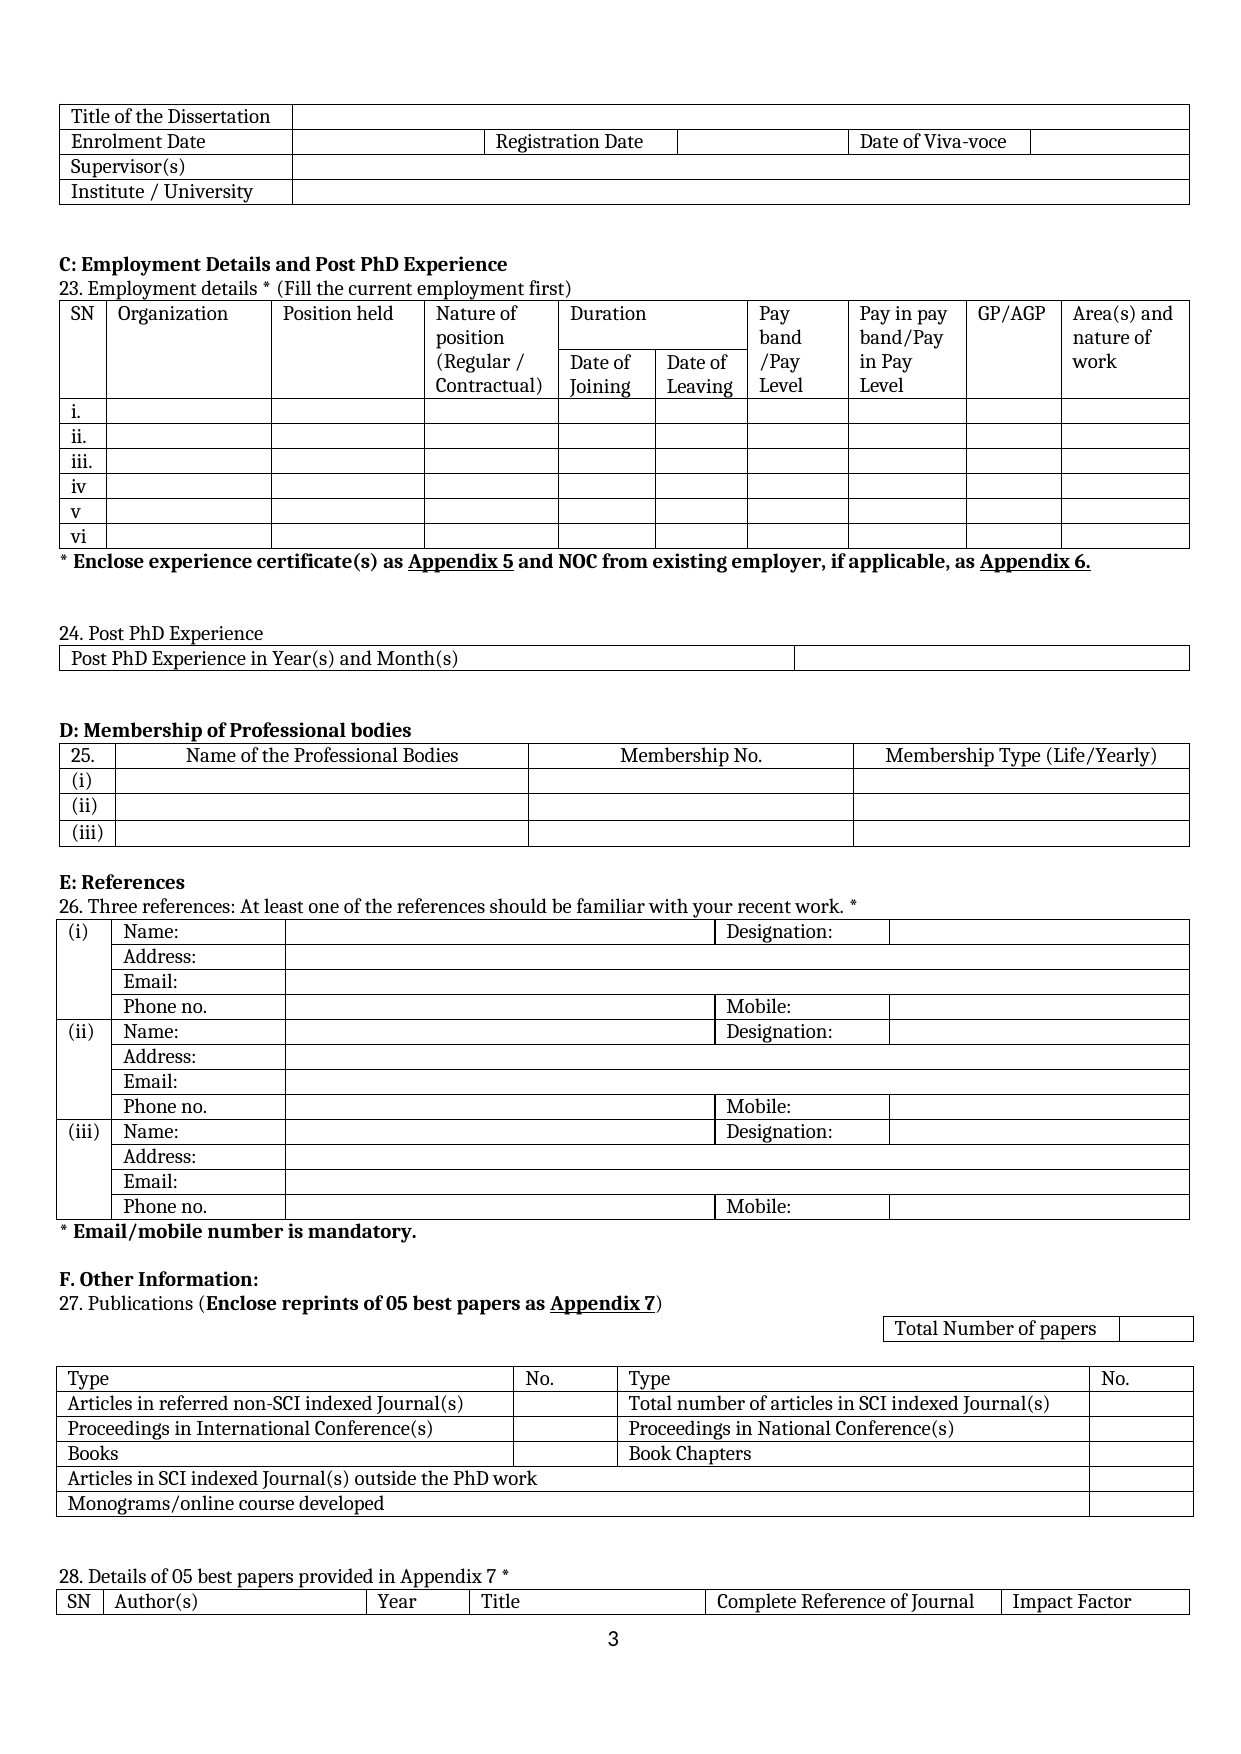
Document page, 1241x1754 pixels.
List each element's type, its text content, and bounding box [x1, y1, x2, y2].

table_cell Proceedings in National Conference(s) [618, 1417, 1089, 1441]
table_cell [656, 474, 747, 498]
table_cell [890, 1195, 1189, 1219]
table_cell [1062, 524, 1189, 548]
table_cell [425, 449, 558, 473]
table_cell [529, 769, 853, 793]
table_cell [116, 769, 528, 793]
table_header Total Number of papers [884, 1317, 1119, 1341]
table_header 25. [60, 744, 115, 768]
table_header Designation: [716, 920, 889, 944]
table_cell [286, 945, 1189, 969]
table_cell Designation: [716, 1120, 889, 1144]
table_header Organization [107, 301, 271, 398]
table_cell Date of Leaving [656, 350, 747, 398]
table_cell [1090, 1442, 1193, 1466]
table_cell [1090, 1467, 1193, 1491]
table_cell iii. [60, 449, 106, 473]
table_cell [286, 1145, 1189, 1169]
table_cell (iii) [57, 1120, 111, 1219]
table_cell [286, 1120, 714, 1144]
table_cell [849, 424, 966, 448]
text E: References [59, 871, 1167, 895]
table_cell Mobile: [716, 995, 889, 1019]
table_cell Date of Viva-voce [849, 130, 1030, 153]
table_cell [1062, 424, 1189, 448]
table_cell Date of Joining [559, 350, 655, 398]
table_header Title of the Dissertation [60, 105, 292, 128]
table_cell [293, 130, 484, 153]
table_header SN [60, 301, 106, 398]
table_cell [967, 524, 1061, 548]
table_cell [890, 995, 1189, 1019]
table_cell [656, 449, 747, 473]
table_cell [559, 449, 655, 473]
table_header [795, 646, 1189, 670]
table_cell (iii) [60, 821, 115, 846]
table_cell Email: [112, 1070, 285, 1094]
table_header SN [57, 1590, 103, 1614]
table_cell [849, 499, 966, 523]
table_cell [890, 1095, 1189, 1119]
table_cell Name: [112, 1120, 285, 1144]
table_header Nature of position (Regular / Contractual) [425, 301, 558, 398]
table_cell Proceedings in International Conference(s) [57, 1417, 513, 1441]
table_cell [890, 1020, 1189, 1044]
table_cell Supervisor(s) [60, 155, 292, 178]
table_cell Total number of articles in SCI indexed Journal(s) [618, 1392, 1089, 1416]
table_cell [425, 499, 558, 523]
table_cell Institute / University [60, 180, 292, 203]
table_cell Phone no. [112, 1195, 285, 1219]
table_cell [559, 499, 655, 523]
text F. Other Information: [59, 1268, 1167, 1292]
table_cell [559, 474, 655, 498]
table_cell [107, 474, 271, 498]
table_cell [656, 399, 747, 423]
table_cell [272, 424, 424, 448]
table_cell (ii) [60, 794, 115, 819]
table_cell [107, 499, 271, 523]
table_cell [286, 1020, 714, 1044]
table_header (i) [57, 920, 111, 1019]
table_cell (ii) [57, 1020, 111, 1119]
table_cell [849, 524, 966, 548]
table_cell Articles in referred non-SCI indexed Journal(s) [57, 1392, 513, 1416]
table_cell [1090, 1392, 1193, 1416]
table_cell [748, 424, 848, 448]
table_header Pay in pay band/Pay in Pay Level [849, 301, 966, 398]
table_header No. [1090, 1367, 1193, 1391]
table_cell [286, 1095, 714, 1119]
text 27. Publications (Enclose reprints of 05 best papers as Appendix 7) [59, 1292, 1167, 1316]
table_header Title [470, 1590, 705, 1614]
table_cell [425, 424, 558, 448]
table_header Post PhD Experience in Year(s) and Month(s) [60, 646, 794, 670]
table_cell [748, 449, 848, 473]
table_header [1120, 1317, 1193, 1341]
table_cell [559, 399, 655, 423]
table_cell [1062, 399, 1189, 423]
table_cell Address: [112, 945, 285, 969]
table_cell [559, 524, 655, 548]
table_cell [514, 1392, 617, 1416]
table_header Year [367, 1590, 469, 1614]
table_header No. [514, 1367, 617, 1391]
table_header Membership No. [529, 744, 853, 768]
table_cell [967, 449, 1061, 473]
table_cell [293, 155, 1189, 178]
table_cell [425, 474, 558, 498]
table_cell Articles in SCI indexed Journal(s) outside the PhD work [57, 1467, 1089, 1491]
table_cell [272, 499, 424, 523]
table_cell [559, 424, 655, 448]
table_cell Name: [112, 1020, 285, 1044]
table_cell [967, 474, 1061, 498]
table_cell [272, 524, 424, 548]
table_cell [425, 399, 558, 423]
table_header Area(s) and nature of work [1062, 301, 1189, 398]
table_header Pay band /Pay Level [748, 301, 848, 398]
table_cell [286, 1195, 714, 1219]
table_cell Address: [112, 1145, 285, 1169]
table_header Position held [272, 301, 424, 398]
table_header Complete Reference of Journal [706, 1590, 1001, 1614]
table_cell [529, 794, 853, 819]
table_cell [293, 180, 1189, 203]
text D: Membership of Professional bodies [59, 719, 1167, 743]
table_header [286, 920, 714, 944]
table_cell vi [60, 524, 106, 548]
table_cell [849, 399, 966, 423]
table_cell [854, 821, 1189, 846]
table_cell [286, 1170, 1189, 1194]
table_cell [748, 474, 848, 498]
table_cell [656, 499, 747, 523]
table_cell [849, 449, 966, 473]
table_cell [678, 130, 848, 153]
table_cell iv [60, 474, 106, 498]
table_header Type [57, 1367, 513, 1391]
table_cell Phone no. [112, 995, 285, 1019]
table_header Duration [559, 301, 747, 349]
table_cell [1090, 1492, 1193, 1516]
table_cell [1062, 474, 1189, 498]
text 23. Employment details * (Fill the current employment first) [59, 276, 1167, 300]
table_cell Registration Date [485, 130, 677, 153]
table_cell Phone no. [112, 1095, 285, 1119]
table_cell [967, 424, 1061, 448]
table_cell i. [60, 399, 106, 423]
table_cell [748, 499, 848, 523]
table_cell [748, 399, 848, 423]
table_cell Mobile: [716, 1095, 889, 1119]
text * Email/mobile number is mandatory. [59, 1220, 1167, 1244]
table_cell [1090, 1417, 1193, 1441]
table_cell [107, 399, 271, 423]
table_cell [425, 524, 558, 548]
table_cell [854, 769, 1189, 793]
table_cell [514, 1442, 617, 1466]
text * Enclose experience certificate(s) as Appendix 5 and NOC from existing employer, if applicable, as Appendix 6. [59, 549, 1167, 573]
table_cell [116, 821, 528, 846]
table_cell Email: [112, 1170, 285, 1194]
table_cell Book Chapters [618, 1442, 1089, 1466]
table_cell [286, 970, 1189, 994]
table_cell Address: [112, 1045, 285, 1069]
table_header [890, 920, 1189, 944]
table_cell Designation: [716, 1020, 889, 1044]
table_cell [286, 1070, 1189, 1094]
table_header Name of the Professional Bodies [116, 744, 528, 768]
table_cell [107, 524, 271, 548]
text C: Employment Details and Post PhD Experience [59, 252, 1167, 276]
table_cell Email: [112, 970, 285, 994]
table_cell [890, 1120, 1189, 1144]
table_cell [272, 474, 424, 498]
table_cell [107, 424, 271, 448]
text 28. Details of 05 best papers provided in Appendix 7 * [59, 1565, 1167, 1589]
table_cell Enrolment Date [60, 130, 292, 153]
table_cell [529, 821, 853, 846]
table_header [293, 105, 1189, 128]
table_cell [967, 399, 1061, 423]
table_cell [1031, 130, 1189, 153]
table_cell [854, 794, 1189, 819]
table_cell [1062, 499, 1189, 523]
table_cell [656, 524, 747, 548]
table_cell [1062, 449, 1189, 473]
table_header GP/AGP [967, 301, 1061, 398]
table_header Author(s) [104, 1590, 366, 1614]
table_cell [107, 449, 271, 473]
table_cell (i) [60, 769, 115, 793]
table_header Impact Factor [1002, 1590, 1189, 1614]
table_cell Monograms/online course developed [57, 1492, 1089, 1516]
table_cell [748, 524, 848, 548]
table_header Membership Type (Life/Yearly) [854, 744, 1189, 768]
table_cell [272, 449, 424, 473]
table_cell Books [57, 1442, 513, 1466]
table_header Name: [112, 920, 285, 944]
table_cell [656, 424, 747, 448]
table_cell [116, 794, 528, 819]
table_cell [272, 399, 424, 423]
table_cell [514, 1417, 617, 1441]
table_cell v [60, 499, 106, 523]
table_cell Mobile: [716, 1195, 889, 1219]
table_cell [967, 499, 1061, 523]
table_header Type [618, 1367, 1089, 1391]
text 26. Three references: At least one of the references should be familiar with your recent work. * [59, 895, 1167, 919]
text 24. Post PhD Experience [59, 621, 1167, 645]
table_cell ii. [60, 424, 106, 448]
table_cell [286, 995, 714, 1019]
table_cell [849, 474, 966, 498]
table_cell [286, 1045, 1189, 1069]
